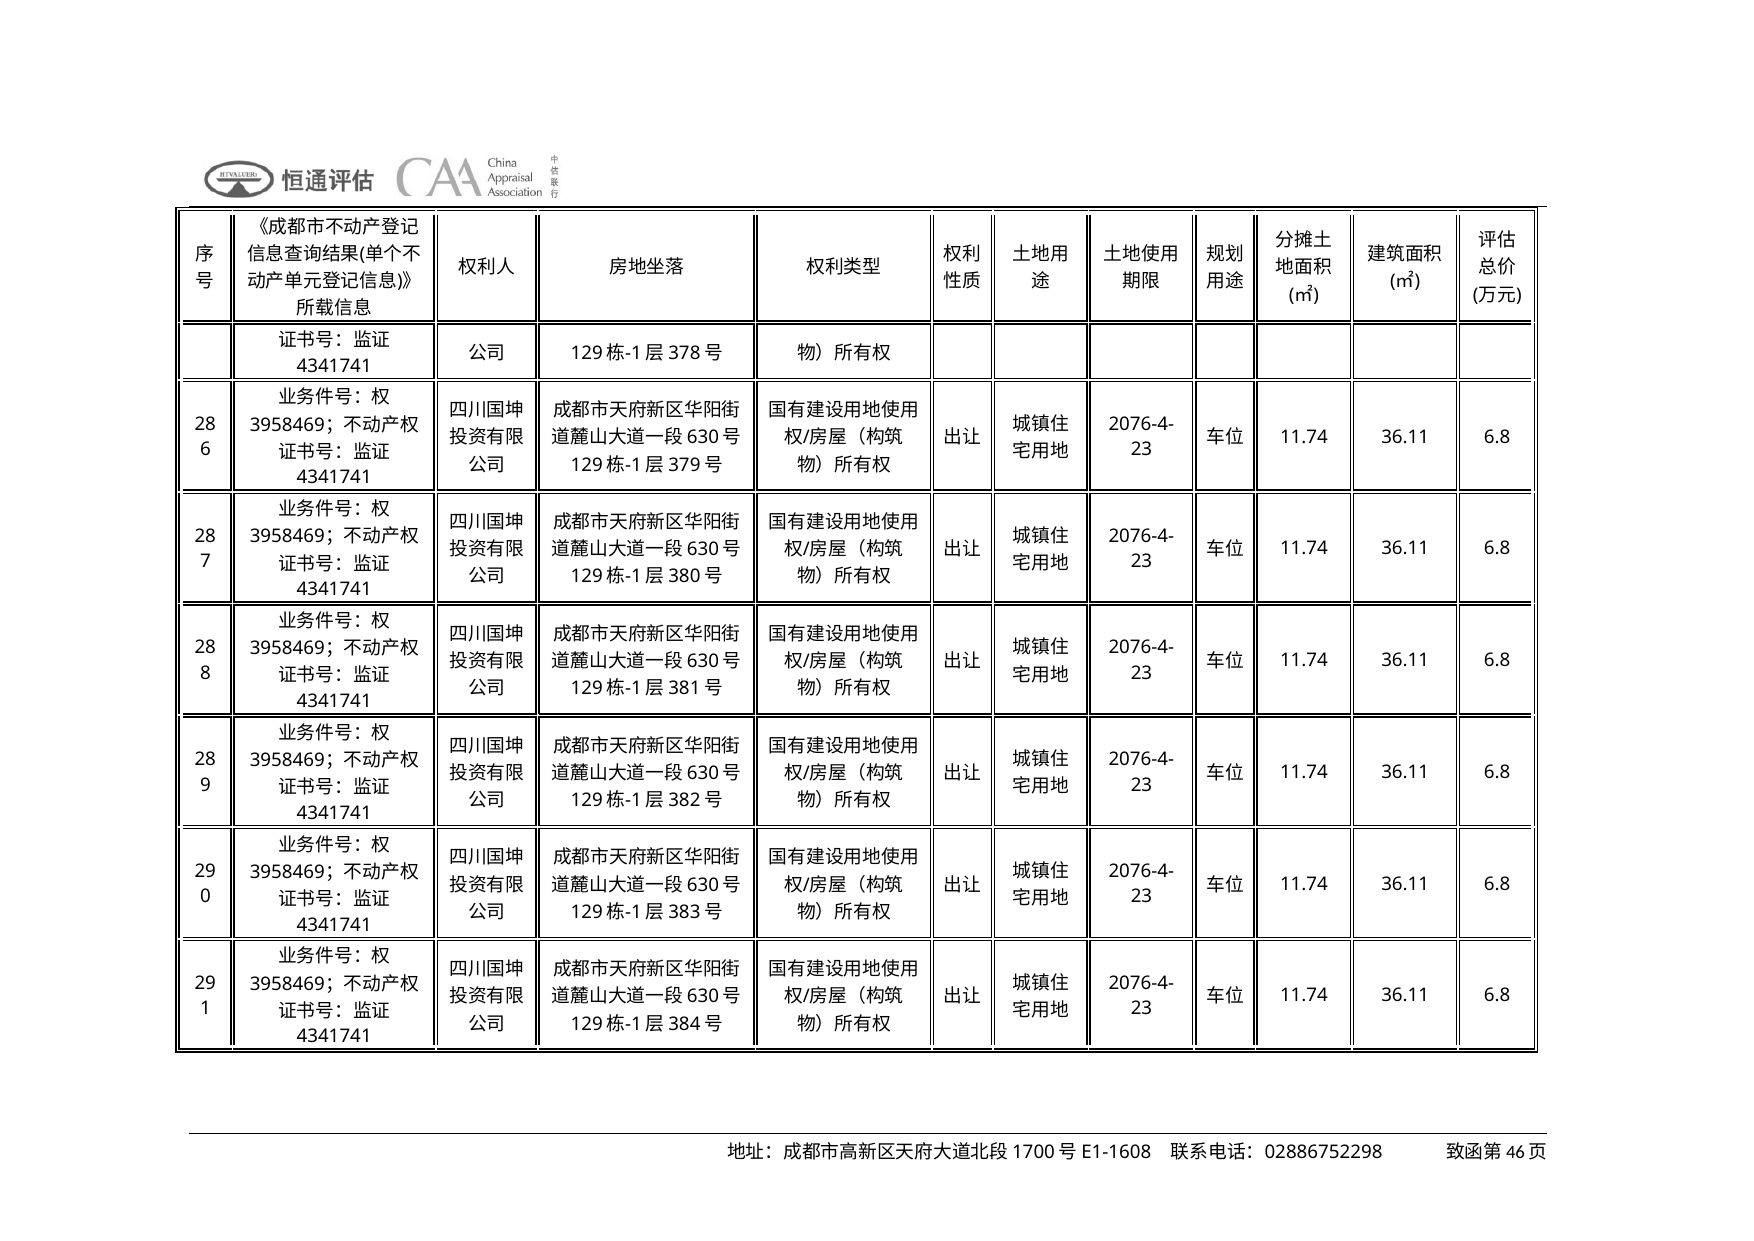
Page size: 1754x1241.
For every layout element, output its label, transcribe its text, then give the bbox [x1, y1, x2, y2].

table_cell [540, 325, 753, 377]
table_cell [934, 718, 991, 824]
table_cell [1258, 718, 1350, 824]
table_header 评估总价(万元) [1458, 211, 1534, 320]
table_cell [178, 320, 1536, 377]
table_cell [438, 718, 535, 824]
table_header 《成都市不动产登记信息查询结果(单个不动产单元登记信息)》所载信息 [232, 208, 436, 320]
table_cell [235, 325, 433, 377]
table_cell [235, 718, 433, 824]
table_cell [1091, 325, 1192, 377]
table_header 规划用途 [1194, 208, 1256, 320]
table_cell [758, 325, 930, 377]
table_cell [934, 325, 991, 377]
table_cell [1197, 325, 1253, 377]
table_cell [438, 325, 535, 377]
table_header 权利性质 [932, 208, 993, 320]
table_header 土地用途 [993, 211, 1088, 320]
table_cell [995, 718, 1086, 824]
table_header 权利类型 [755, 208, 932, 320]
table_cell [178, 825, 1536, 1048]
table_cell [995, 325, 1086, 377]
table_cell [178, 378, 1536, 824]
table_header 土地使用期限 [1088, 208, 1194, 320]
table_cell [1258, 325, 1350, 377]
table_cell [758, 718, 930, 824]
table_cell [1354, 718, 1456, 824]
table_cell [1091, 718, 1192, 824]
table_header 分摊土地面积(㎡) [1256, 208, 1352, 320]
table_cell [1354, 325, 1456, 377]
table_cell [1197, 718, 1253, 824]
table_header 权利人 [436, 208, 538, 320]
table_header 建筑面积(㎡) [1352, 208, 1458, 320]
table_header 序号 [180, 211, 232, 320]
table_header 房地坐落 [538, 211, 755, 320]
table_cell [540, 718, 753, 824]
